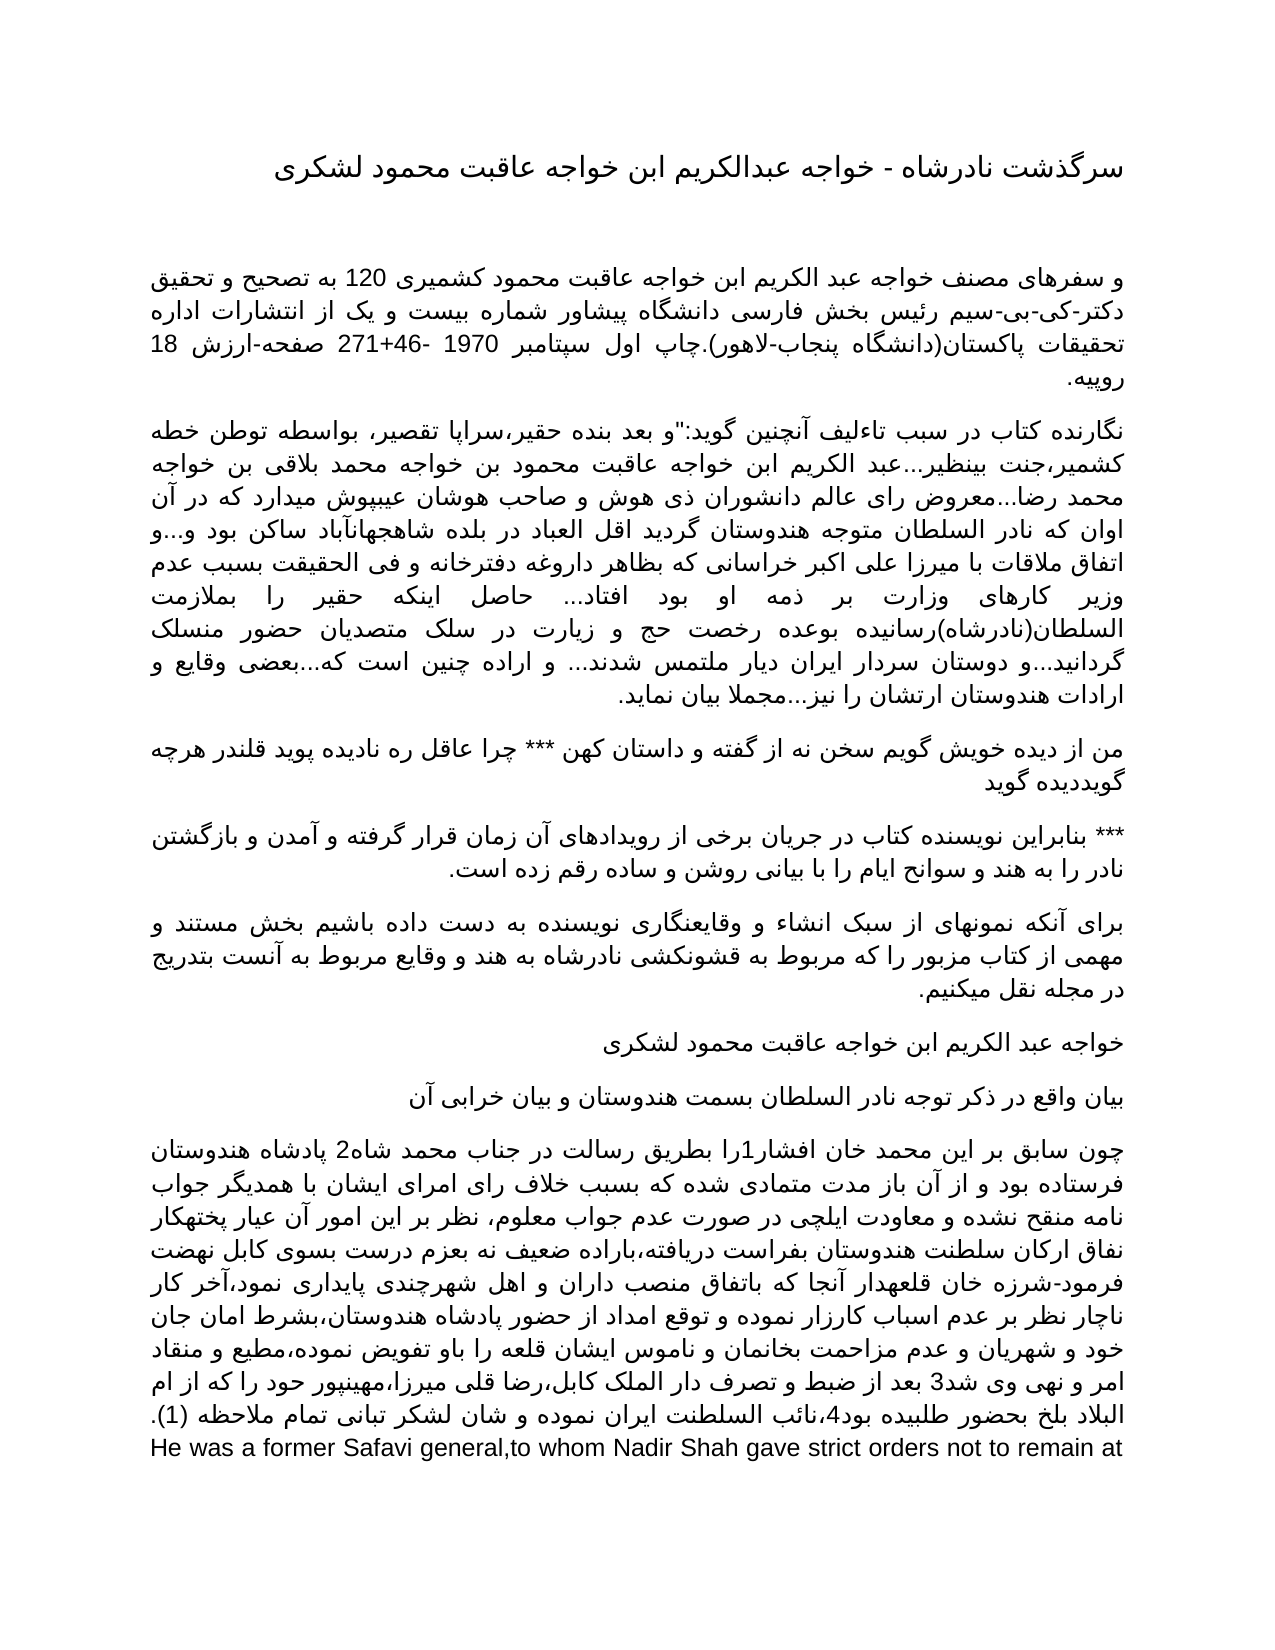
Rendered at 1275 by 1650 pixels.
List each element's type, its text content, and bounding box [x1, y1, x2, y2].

text و سفرهای مصنف خواجه عبد الکریم ابن خواجه عاقبت محمود کشمیری 120 به تصحیح و تحقیق دکتر-کی-بی-سیم رئیس بخش فارسی دانشگاه پیشاور شماره بیست و یک از انتشارات اداره تحقیقات پاکستان(دانشگاه پنجاب-لاهور).چاپ اول سپتامبر 1970 -46+271 صفحه-ارزش 18 روپیه. [150, 263, 1125, 391]
text خواجه عبد الکریم ابن خواجه عاقبت محمود لشکری [150, 1028, 1125, 1057]
text نگارنده کتاب در سبب تاءلیف آن‏چنین گوید:"و بعد بنده حقیر،سراپا تقصیر، بواسطه توطن خطه کشمیر،جنت بی‏نظیر...عبد الکریم ابن خواجه عاقبت محمود بن‏ خواجه محمد بلاقی بن خواجه محمد رضا...معروض رای عالم دانشوران ذی هوش و صاحب‏ هوشان عیب‏پوش میدارد که در آن اوان که نادر السلطان متوجه هندوستان گردید اقل العباد در بلده شاهجهان‏آباد ساکن بود و...و اتفاق ملاقات با میرزا علی اکبر خراسانی که بظاهر داروغه دفترخانه و فی الحقیقت بسبب عدم وزیر کارهای وزارت بر ذمه او بود افتاد... حاصل اینکه حقیر را بملازمت السلطان(نادرشاه)رسانیده بوعده رخصت حج و زیارت در سلک متصدیان حضور منسلک گردانید...و دوستان سردار ایران دیار ملتمس شدند... و اراده چنین است که...بعضی وقایع و ارادات هندوستان ارتشان را نیز...مجملا بیان نماید. [150, 416, 1125, 709]
text برای آنکه نمونه‏ای از سبک انشاء و وقایع‏نگاری نویسنده به دست داده باشیم‏ بخش مستند و مهمی از کتاب مزبور را که مربوط به قشون‏کشی نادرشاه به هند و وقایع مربوط به آنست بتدریج در مجله نقل می‏کنیم. [150, 908, 1125, 1003]
text بیان واقع‏ در ذکر توجه نادر السلطان بسمت هندوستان و بیان خرابی آن [150, 1082, 1125, 1110]
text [150, 1136, 1125, 1461]
text سرگذشت نادرشاه - خواجه عبدالکریم ابن خواجه عاقبت محمود لشکری [150, 150, 1125, 183]
text من از دیده خویش گویم سخن‏ نه از گفته و داستان کهن‏ *** چرا عاقل ره نادیده پوید قلندر هرچه گویددیده گوید [150, 734, 1125, 796]
text *** بنابراین نویسنده کتاب در جریان برخی از رویدادهای آن زمان قرار گرفته و آمدن‏ و بازگشتن نادر را به هند و سوانح ایام را با بیانی روشن و ساده رقم زده است. [150, 821, 1125, 883]
